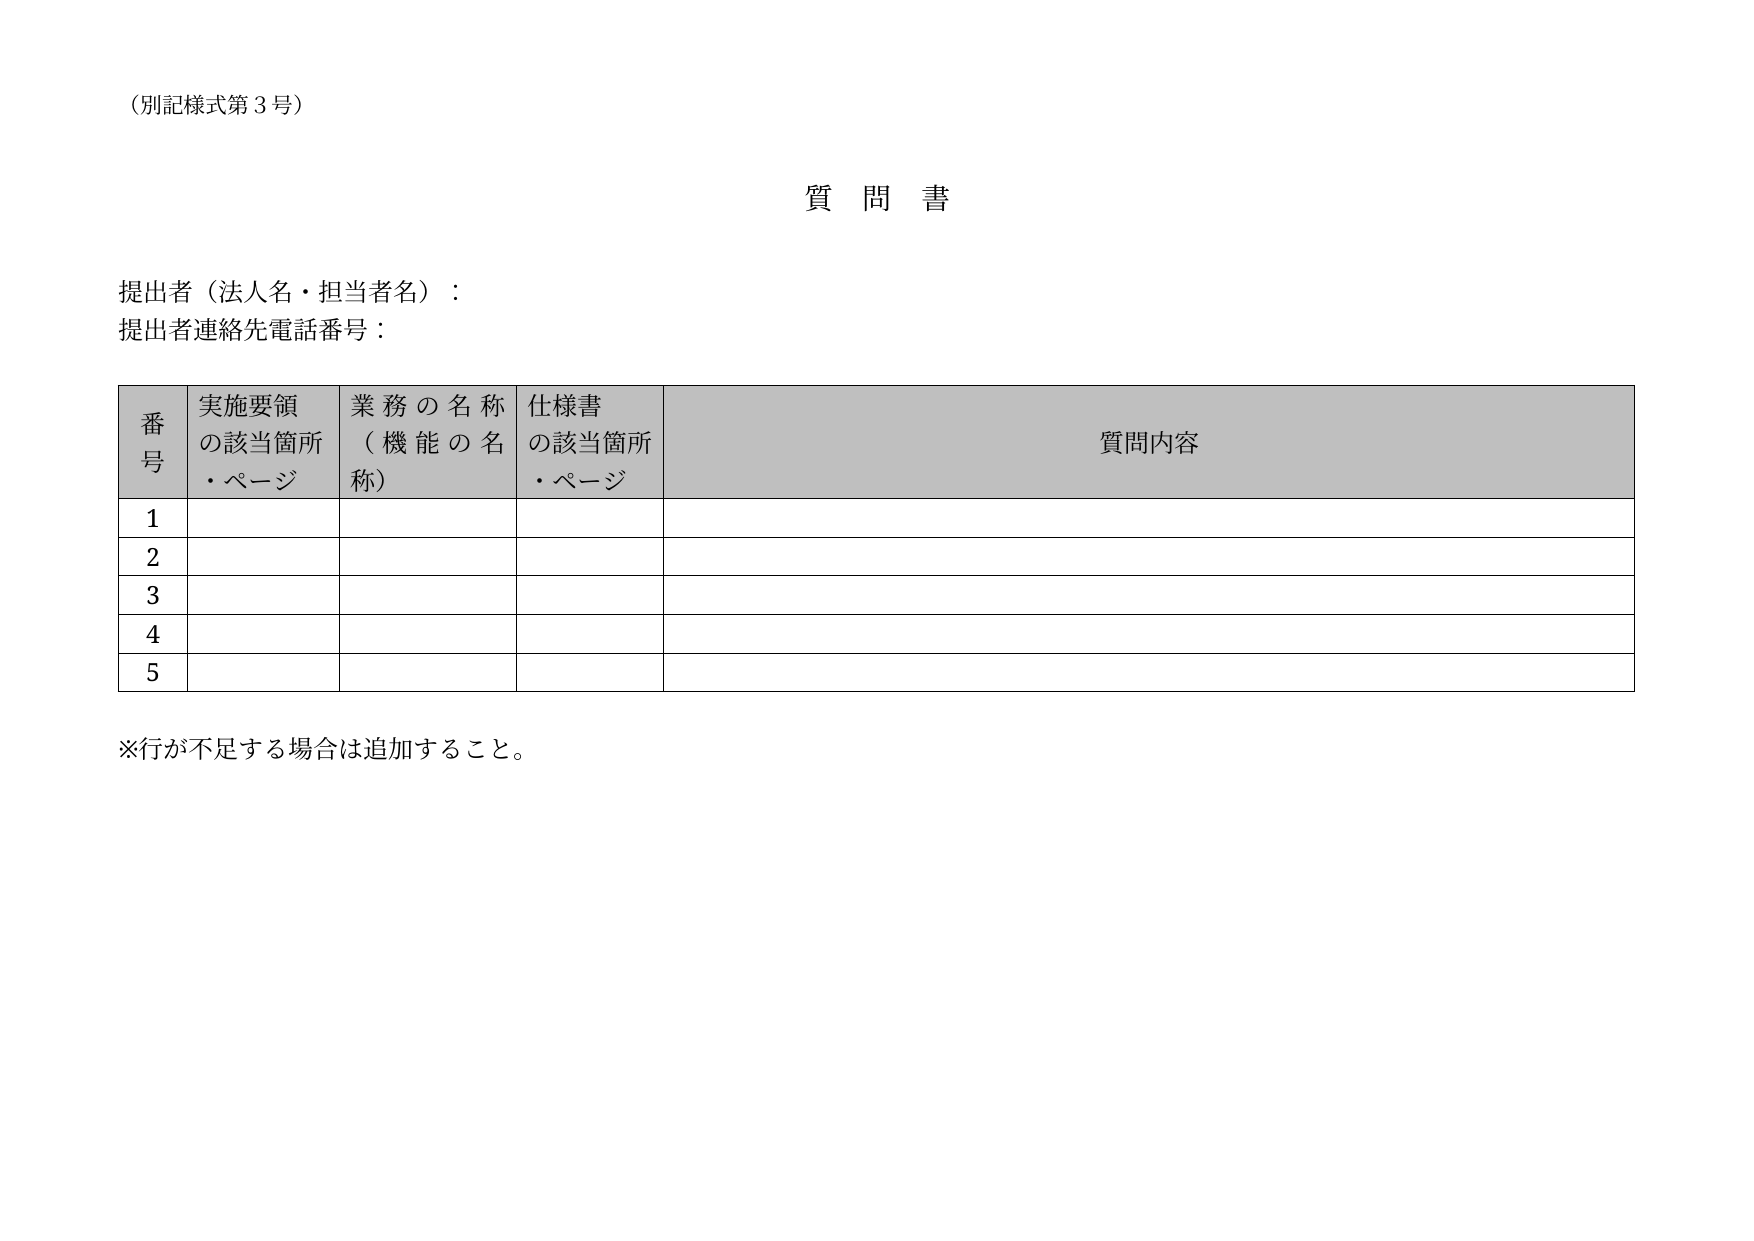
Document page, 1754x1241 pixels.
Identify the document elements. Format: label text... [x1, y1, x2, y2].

text ※行が不足する場合は追加すること。 [118, 729, 1636, 767]
table_cell [517, 654, 663, 691]
table_cell 4 [119, 615, 187, 652]
table_cell [517, 538, 663, 575]
table_cell [188, 615, 339, 652]
table_cell [340, 576, 516, 614]
table_cell [188, 654, 339, 691]
table_cell [340, 615, 516, 652]
table_cell [340, 654, 516, 691]
text 提出者（法人名・担当者名）： [118, 272, 1636, 310]
table_cell [340, 538, 516, 575]
table_header 実施要領 の該当箇所 ・ページ [188, 386, 339, 498]
table_cell [664, 615, 1634, 652]
table_cell [517, 576, 663, 614]
table_cell [188, 576, 339, 614]
table_header 番号 [119, 386, 187, 498]
table_cell [188, 499, 339, 537]
table_header 質問内容 [664, 386, 1634, 498]
table_cell [517, 499, 663, 537]
text 質 問 書 [118, 160, 1636, 235]
table_cell [664, 654, 1634, 691]
table_cell 5 [119, 654, 187, 691]
table_cell [517, 615, 663, 652]
table_cell [664, 499, 1634, 537]
table_cell [188, 538, 339, 575]
table_cell 3 [119, 576, 187, 614]
table_cell [664, 538, 1634, 575]
table_cell 2 [119, 538, 187, 575]
table_cell [340, 499, 516, 537]
table_header 仕様書 の該当箇所 ・ページ [517, 386, 663, 498]
text 提出者連絡先電話番号： [118, 310, 1636, 347]
table_cell 1 [119, 499, 187, 537]
table_cell [664, 576, 1634, 614]
table_header 業務の名称（機能の名称） [340, 386, 516, 498]
